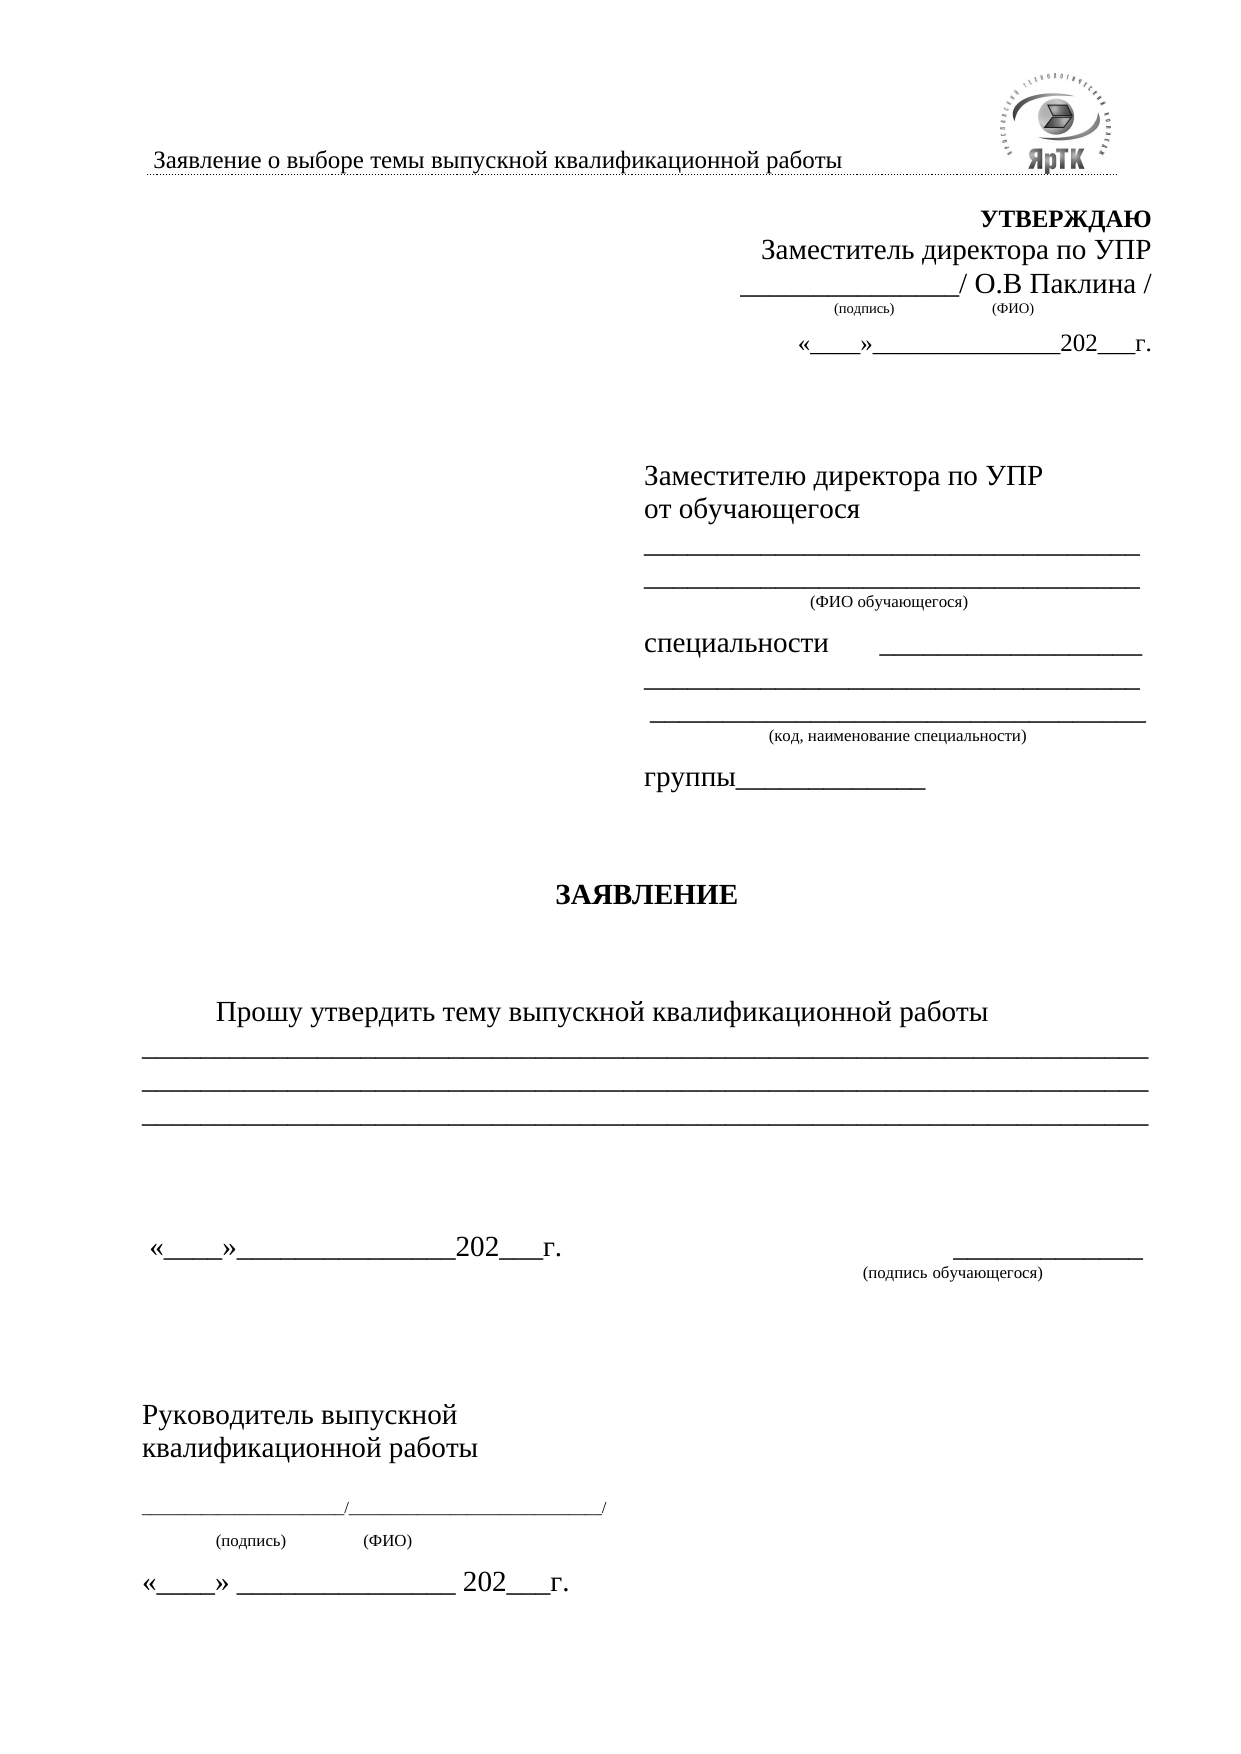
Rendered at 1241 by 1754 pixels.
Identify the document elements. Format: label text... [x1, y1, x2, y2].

text __________________________________ (код, наименование специальности) [644, 692, 1152, 759]
text группы_____________ [644, 759, 1152, 793]
text Заместителю директора по УПР [644, 458, 1152, 491]
text (подпись) (ФИО) [644, 299, 1152, 328]
text _______________________________________________________________________________________________________________________________________________________________________________________________________________ [142, 1028, 1152, 1128]
text _______________/ О.В Паклина / [644, 266, 1152, 299]
text ________________________/______________________________/ [142, 1497, 1152, 1531]
text __________________________________ [644, 525, 1152, 558]
text «____» _______________ 202___г. [142, 1564, 1152, 1598]
text специальности __________________ [644, 625, 1152, 659]
text (подпись) (ФИО) [142, 1531, 1152, 1564]
text Заместитель директора по УПР [644, 232, 1152, 266]
text (подпись обучающегося) [142, 1263, 1161, 1296]
text «____»_______________202___г. _____________ [142, 1229, 1152, 1263]
text квалификационной работы [142, 1430, 1152, 1464]
text ЗАЯВЛЕНИЕ [142, 877, 1152, 910]
text Прошу утвердить тему выпускной квалификационной работы [142, 994, 1152, 1028]
text «____»_______________202___г. [644, 328, 1152, 357]
text (ФИО обучающегося) [791, 592, 1152, 625]
text УТВЕРЖДАЮ [644, 204, 1152, 232]
text Руководитель выпускной [142, 1397, 1152, 1430]
text от обучающегося [644, 491, 1152, 525]
text __________________________________ [644, 659, 1152, 692]
text __________________________________ [644, 558, 1152, 592]
